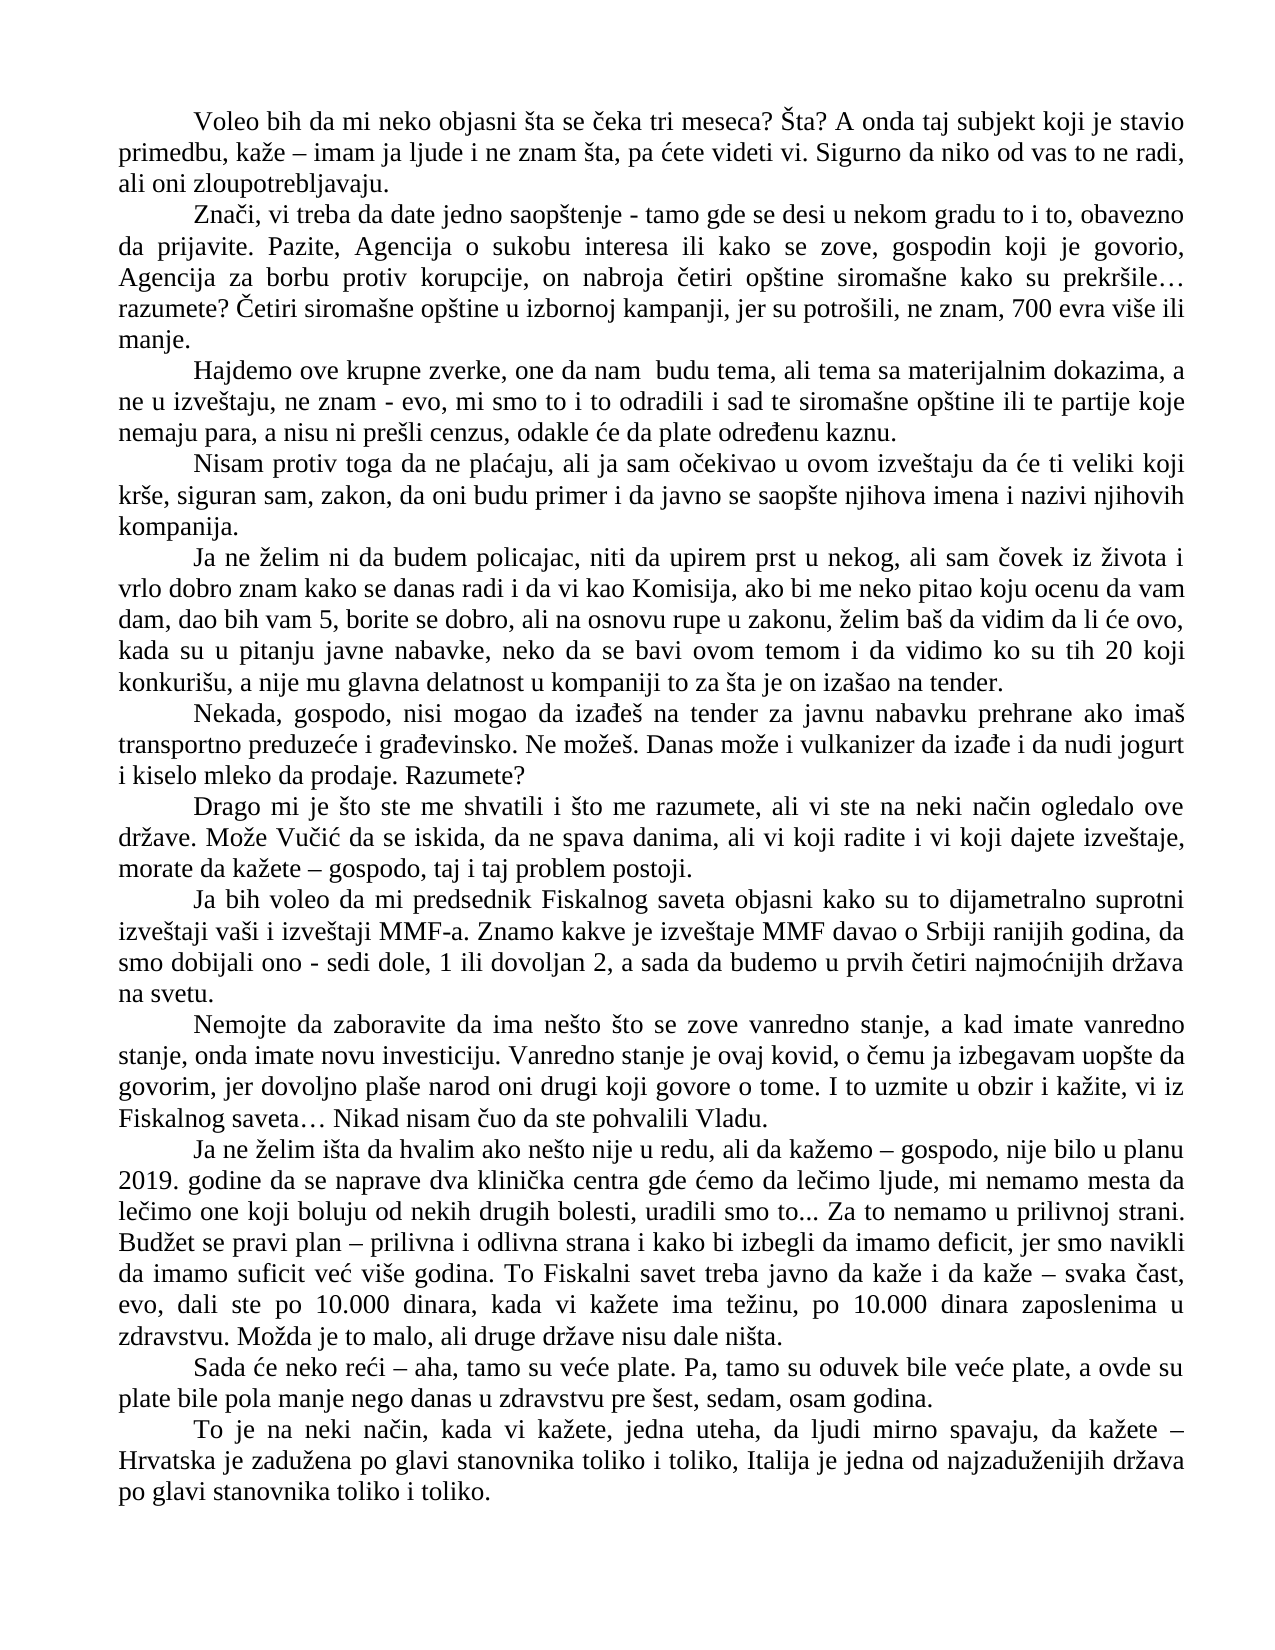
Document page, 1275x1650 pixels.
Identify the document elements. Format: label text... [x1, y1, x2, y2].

text Nekada, gospodo, nisi mogao da izađeš na tender za javnu nabavku prehrane ako imaš transportno preduzeće i građevinsko. Ne možeš. Danas može i vulkanizer da izađe i da nudi jogurt i kiselo mleko da prodaje. Razumete? [118, 697, 1186, 790]
text Ja ne želim ni da budem policajac, niti da upirem prst u nekog, ali sam čovek iz života i vrlo dobro znam kako se danas radi i da vi kao Komisija, ako bi me neko pitao koju ocenu da vam dam, dao bih vam 5, borite se dobro, ali na osnovu rupe u zakonu, želim baš da vidim da li će ovo, kada su u pitanju javne nabavke, neko da se bavi ovom temom i da vidimo ko su tih 20 koji konkurišu, a nije mu glavna delatnost u kompaniji to za šta je on izašao na tender. [118, 541, 1186, 697]
text Drago mi je što ste me shvatili i što me razumete, ali vi ste na neki način ogledalo ove države. Može Vučić da se iskida, da ne spava danima, ali vi koji radite i vi koji dajete izveštaje, morate da kažete – gospodo, taj i taj problem postoji. [118, 790, 1186, 884]
text Nisam protiv toga da ne plaćaju, ali ja sam očekivao u ovom izveštaju da će ti veliki koji krše, siguran sam, zakon, da oni budu primer i da javno se saopšte njihova imena i nazivi njihovih kompanija. [118, 448, 1186, 541]
text To je na neki način, kada vi kažete, jedna uteha, da ljudi mirno spavaju, da kažete – Hrvatska je zadužena po glavi stanovnika toliko i toliko, Italija je jedna od najzaduženijih država po glavi stanovnika toliko i toliko. [118, 1413, 1186, 1507]
text Nemojte da zaboravite da ima nešto što se zove vanredno stanje, a kad imate vanredno stanje, onda imate novu investiciju. Vanredno stanje je ovaj kovid, o čemu ja izbegavam uopšte da govorim, jer dovoljno plaše narod oni drugi koji govore o tome. I to uzmite u obzir i kažite, vi iz Fiskalnog saveta… Nikad nisam čuo da ste pohvalili Vladu. [118, 1008, 1186, 1133]
text Ja bih voleo da mi predsednik Fiskalnog saveta objasni kako su to dijametralno suprotni izveštaji vaši i izveštaji MMF-a. Znamo kakve je izveštaje MMF davao o Srbiji ranijih godina, da smo dobijali ono - sedi dole, 1 ili dovoljan 2, a sada da budemo u prvih četiri najmoćnijih država na svetu. [118, 884, 1186, 1008]
text Voleo bih da mi neko objasni šta se čeka tri meseca? Šta? A onda taj subjekt koji je stavio primedbu, kaže – imam ja ljude i ne znam šta, pa ćete videti vi. Sigurno da niko od vas to ne radi, ali oni zloupotrebljavaju. [118, 105, 1186, 198]
text Znači, vi treba da date jedno saopštenje - tamo gde se desi u nekom gradu to i to, obavezno da prijavite. Pazite, Agencija o sukobu interesa ili kako se zove, gospodin koji je govorio, Agencija za borbu protiv korupcije, on nabroja četiri opštine siromašne kako su prekršile… razumete? Četiri siromašne opštine u izbornoj kampanji, jer su potrošili, ne znam, 700 evra više ili manje. [118, 198, 1186, 354]
text Ja ne želim išta da hvalim ako nešto nije u redu, ali da kažemo – gospodo, nije bilo u planu 2019. godine da se naprave dva klinička centra gde ćemo da lečimo ljude, mi nemamo mesta da lečimo one koji boluju od nekih drugih bolesti, uradili smo to... Za to nemamo u prilivnoj strani. Budžet se pravi plan – prilivna i odlivna strana i kako bi izbegli da imamo deficit, jer smo navikli da imamo suficit već više godina. To Fiskalni savet treba javno da kaže i da kaže – svaka čast, evo, dali ste po 10.000 dinara, kada vi kažete ima težinu, po 10.000 dinara zaposlenima u zdravstvu. Možda je to malo, ali druge države nisu dale ništa. [118, 1133, 1186, 1351]
text Sada će neko reći – aha, tamo su veće plate. Pa, tamo su oduvek bile veće plate, a ovde su plate bile pola manje nego danas u zdravstvu pre šest, sedam, osam godina. [118, 1351, 1186, 1413]
text Hajdemo ove krupne zverke, one da nam budu tema, ali tema sa materijalnim dokazima, a ne u izveštaju, ne znam - evo, mi smo to i to odradili i sad te siromašne opštine ili te partije koje nemaju para, a nisu ni prešli cenzus, odakle će da plate određenu kaznu. [118, 354, 1186, 448]
